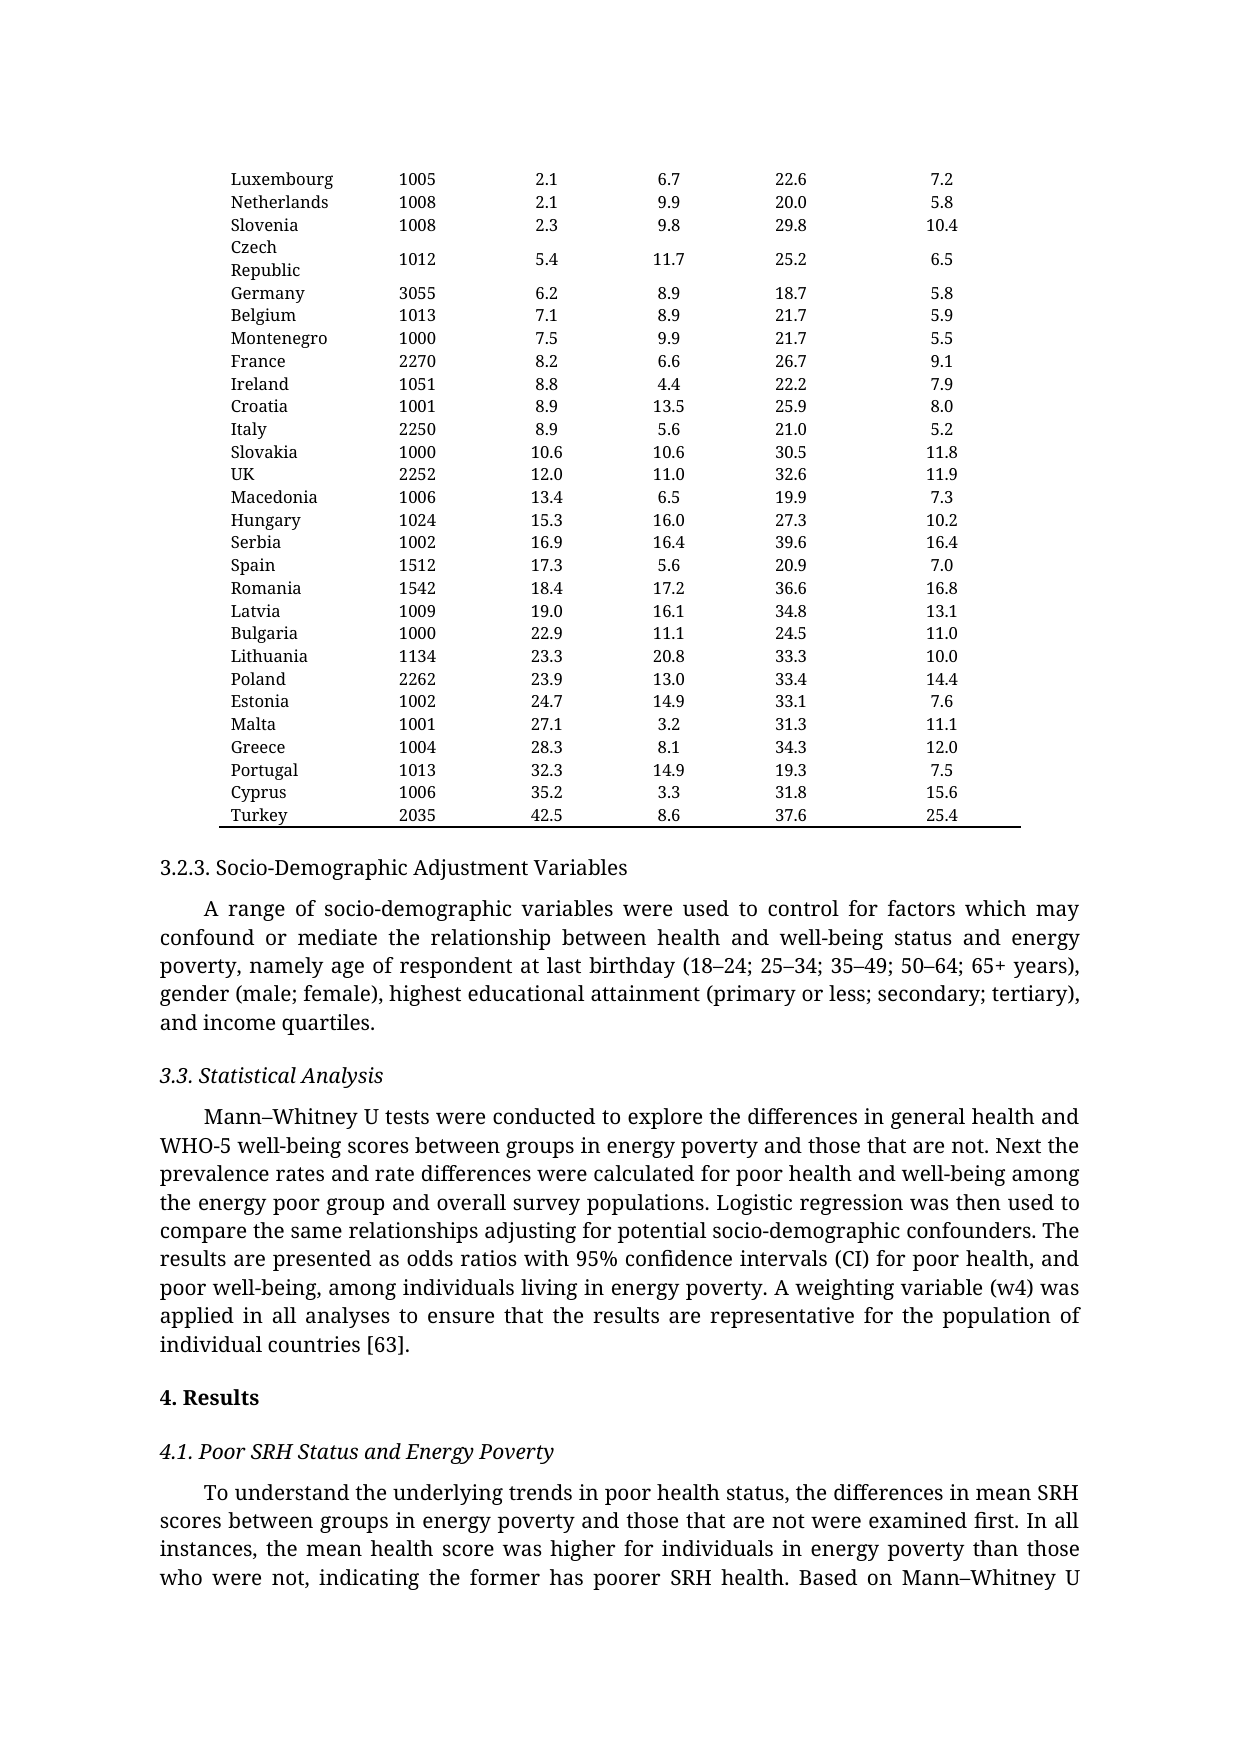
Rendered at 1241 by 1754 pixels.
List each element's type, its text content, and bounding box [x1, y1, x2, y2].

table_cell 2262 [360, 667, 475, 690]
table_cell 25.4 [863, 804, 1021, 826]
table_cell 14.9 [619, 690, 719, 713]
table_cell 9.1 [863, 349, 1021, 372]
table_cell 16.0 [619, 508, 719, 531]
table_cell 10.0 [863, 645, 1021, 667]
table_cell 6.5 [863, 236, 1021, 281]
table_cell 28.3 [475, 735, 618, 758]
table_cell 11.8 [863, 440, 1021, 463]
table_cell 8.6 [619, 804, 719, 826]
table_cell 18.7 [719, 281, 863, 304]
table_cell 11.0 [863, 622, 1021, 644]
table_cell 19.3 [719, 758, 863, 781]
table_cell 31.8 [719, 781, 863, 803]
table_cell 1006 [360, 781, 475, 803]
table_cell Hungary [219, 508, 360, 531]
table_cell 11.1 [863, 713, 1021, 735]
table_cell 21.7 [719, 327, 863, 349]
table_cell 1000 [360, 622, 475, 644]
table_cell 1000 [360, 440, 475, 463]
table_cell 32.3 [475, 758, 618, 781]
table_cell Malta [219, 713, 360, 735]
table_cell 20.0 [719, 190, 863, 213]
table_cell Italy [219, 418, 360, 440]
table_cell 8.8 [475, 372, 618, 395]
table_cell 5.2 [863, 418, 1021, 440]
subtitle 3.2.3. Socio-Demographic Adjustment Variables [159, 853, 1081, 882]
table_cell 30.5 [719, 440, 863, 463]
table_cell 5.8 [863, 190, 1021, 213]
table_cell Netherlands [219, 190, 360, 213]
table_cell 12.0 [863, 735, 1021, 758]
table_cell 1009 [360, 599, 475, 622]
table_cell 27.3 [719, 508, 863, 531]
table_cell 7.3 [863, 486, 1021, 508]
table_cell Serbia [219, 531, 360, 554]
table_cell 13.0 [619, 667, 719, 690]
table_cell 34.8 [719, 599, 863, 622]
table_cell 1000 [360, 327, 475, 349]
table_cell 2270 [360, 349, 475, 372]
table_cell 24.7 [475, 690, 618, 713]
table_cell 8.9 [475, 395, 618, 417]
table_cell 21.0 [719, 418, 863, 440]
table_cell 3.3 [619, 781, 719, 803]
table_cell 42.5 [475, 804, 618, 826]
subtitle 3.3. Statistical Analysis [159, 1061, 1081, 1090]
table_cell 9.9 [619, 190, 719, 213]
table_cell 13.1 [863, 599, 1021, 622]
table_cell 10.6 [619, 440, 719, 463]
table_cell 2252 [360, 463, 475, 486]
table_cell Portugal [219, 758, 360, 781]
table_cell 26.7 [719, 349, 863, 372]
table_cell 11.1 [619, 622, 719, 644]
table_cell 1512 [360, 554, 475, 576]
table_cell Macedonia [219, 486, 360, 508]
table_cell 16.9 [475, 531, 618, 554]
table_cell 14.4 [863, 667, 1021, 690]
table_cell 1542 [360, 576, 475, 599]
table_cell 5.8 [863, 281, 1021, 304]
table_cell 14.9 [619, 758, 719, 781]
table_cell 8.0 [863, 395, 1021, 417]
table_cell 35.2 [475, 781, 618, 803]
subtitle 4. Results [159, 1383, 1081, 1412]
table_cell Czech Republic [219, 236, 360, 281]
table_cell 1012 [360, 236, 475, 281]
table_cell 25.2 [719, 236, 863, 281]
table_cell Montenegro [219, 327, 360, 349]
table_cell Ireland [219, 372, 360, 395]
table_cell 11.7 [619, 236, 719, 281]
table_cell 39.6 [719, 531, 863, 554]
subtitle 4.1. Poor SRH Status and Energy Poverty [159, 1437, 1081, 1465]
table_cell 1006 [360, 486, 475, 508]
table_cell 6.7 [619, 168, 719, 190]
table_cell 23.3 [475, 645, 618, 667]
table_cell 15.3 [475, 508, 618, 531]
table_cell 8.9 [475, 418, 618, 440]
table_cell 1001 [360, 395, 475, 417]
table_cell 2.3 [475, 213, 618, 236]
table_cell 7.5 [475, 327, 618, 349]
table_cell 1004 [360, 735, 475, 758]
table_cell 8.9 [619, 281, 719, 304]
table_cell 20.9 [719, 554, 863, 576]
table_cell 5.6 [619, 418, 719, 440]
table_cell 17.3 [475, 554, 618, 576]
table_cell 16.4 [619, 531, 719, 554]
table_cell Slovakia [219, 440, 360, 463]
table_cell UK [219, 463, 360, 486]
table_cell 16.4 [863, 531, 1021, 554]
table_cell 3055 [360, 281, 475, 304]
table_cell Luxembourg [219, 168, 360, 190]
table_cell 5.6 [619, 554, 719, 576]
table_cell Estonia [219, 690, 360, 713]
table_cell 5.4 [475, 236, 618, 281]
table_cell Belgium [219, 304, 360, 327]
table_cell 1134 [360, 645, 475, 667]
table_cell 9.9 [619, 327, 719, 349]
table_cell 29.8 [719, 213, 863, 236]
table_cell Bulgaria [219, 622, 360, 644]
table_cell France [219, 349, 360, 372]
table_cell 24.5 [719, 622, 863, 644]
table_cell 34.3 [719, 735, 863, 758]
table_cell 9.8 [619, 213, 719, 236]
table_cell Lithuania [219, 645, 360, 667]
table_cell 10.2 [863, 508, 1021, 531]
table_cell Romania [219, 576, 360, 599]
table_cell Spain [219, 554, 360, 576]
table_cell 36.6 [719, 576, 863, 599]
table_cell 1013 [360, 304, 475, 327]
table_cell 22.2 [719, 372, 863, 395]
table_cell 1013 [360, 758, 475, 781]
table_cell 18.4 [475, 576, 618, 599]
table_cell 33.1 [719, 690, 863, 713]
table_cell 2.1 [475, 190, 618, 213]
table_cell Slovenia [219, 213, 360, 236]
table_cell 6.6 [619, 349, 719, 372]
table_cell 7.1 [475, 304, 618, 327]
table_cell 1001 [360, 713, 475, 735]
text Mann–Whitney U tests were conducted to explore the differences in general health and WHO-5 well-being scores between groups in energy poverty and those that are not. Next the prevalence rates and rate differences were calculated for poor health and well-being among the energy poor group and overall survey populations. Logistic regression was then used to compare the same relationships adjusting for potential socio-demographic confounders. The results are presented as odds ratios with 95% confidence intervals (CI) for poor health, and poor well-being, among individuals living in energy poverty. A weighting variable (w4) was applied in all analyses to ensure that the results are representative for the population of individual countries [63]. [159, 1102, 1081, 1358]
table_cell Poland [219, 667, 360, 690]
table_cell 2.1 [475, 168, 618, 190]
table_cell 16.1 [619, 599, 719, 622]
table_cell 5.9 [863, 304, 1021, 327]
table_cell 21.7 [719, 304, 863, 327]
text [159, 1478, 1081, 1591]
table_cell 11.0 [619, 463, 719, 486]
table_cell 31.3 [719, 713, 863, 735]
table_cell 25.9 [719, 395, 863, 417]
table_cell Cyprus [219, 781, 360, 803]
table_cell 12.0 [475, 463, 618, 486]
table_cell 7.2 [863, 168, 1021, 190]
table_cell 2250 [360, 418, 475, 440]
table_cell 20.8 [619, 645, 719, 667]
table_cell 4.4 [619, 372, 719, 395]
table_cell 1002 [360, 531, 475, 554]
table_cell 32.6 [719, 463, 863, 486]
table_cell 1051 [360, 372, 475, 395]
table_cell 33.3 [719, 645, 863, 667]
table_cell Croatia [219, 395, 360, 417]
table_cell 11.9 [863, 463, 1021, 486]
table_cell 13.5 [619, 395, 719, 417]
table_cell 33.4 [719, 667, 863, 690]
table_cell 5.5 [863, 327, 1021, 349]
table_cell 2035 [360, 804, 475, 826]
table_cell 19.0 [475, 599, 618, 622]
table_cell 6.5 [619, 486, 719, 508]
table_cell 22.6 [719, 168, 863, 190]
table_cell 27.1 [475, 713, 618, 735]
table_cell 10.6 [475, 440, 618, 463]
table_cell 15.6 [863, 781, 1021, 803]
table_cell 7.0 [863, 554, 1021, 576]
table_cell 17.2 [619, 576, 719, 599]
table_cell 1008 [360, 213, 475, 236]
table_cell 7.9 [863, 372, 1021, 395]
table_cell 22.9 [475, 622, 618, 644]
table_cell 7.5 [863, 758, 1021, 781]
table_cell Latvia [219, 599, 360, 622]
text A range of socio-demographic variables were used to control for factors which may confound or mediate the relationship between health and well-being status and energy poverty, namely age of respondent at last birthday (18–24; 25–34; 35–49; 50–64; 65+ years), gender (male; female), highest educational attainment (primary or less; secondary; tertiary), and income quartiles. [159, 894, 1081, 1036]
table_cell 10.4 [863, 213, 1021, 236]
table_cell 23.9 [475, 667, 618, 690]
table_cell 8.2 [475, 349, 618, 372]
table_cell 8.1 [619, 735, 719, 758]
table_cell Germany [219, 281, 360, 304]
table_cell 8.9 [619, 304, 719, 327]
table_cell Turkey [219, 804, 360, 826]
table_cell 3.2 [619, 713, 719, 735]
table_cell Greece [219, 735, 360, 758]
table_cell 6.2 [475, 281, 618, 304]
table_cell 1005 [360, 168, 475, 190]
table_cell 13.4 [475, 486, 618, 508]
table_cell 37.6 [719, 804, 863, 826]
table_cell 16.8 [863, 576, 1021, 599]
table_cell 19.9 [719, 486, 863, 508]
table_cell 1002 [360, 690, 475, 713]
table_cell 1008 [360, 190, 475, 213]
table_cell 7.6 [863, 690, 1021, 713]
table_cell 1024 [360, 508, 475, 531]
